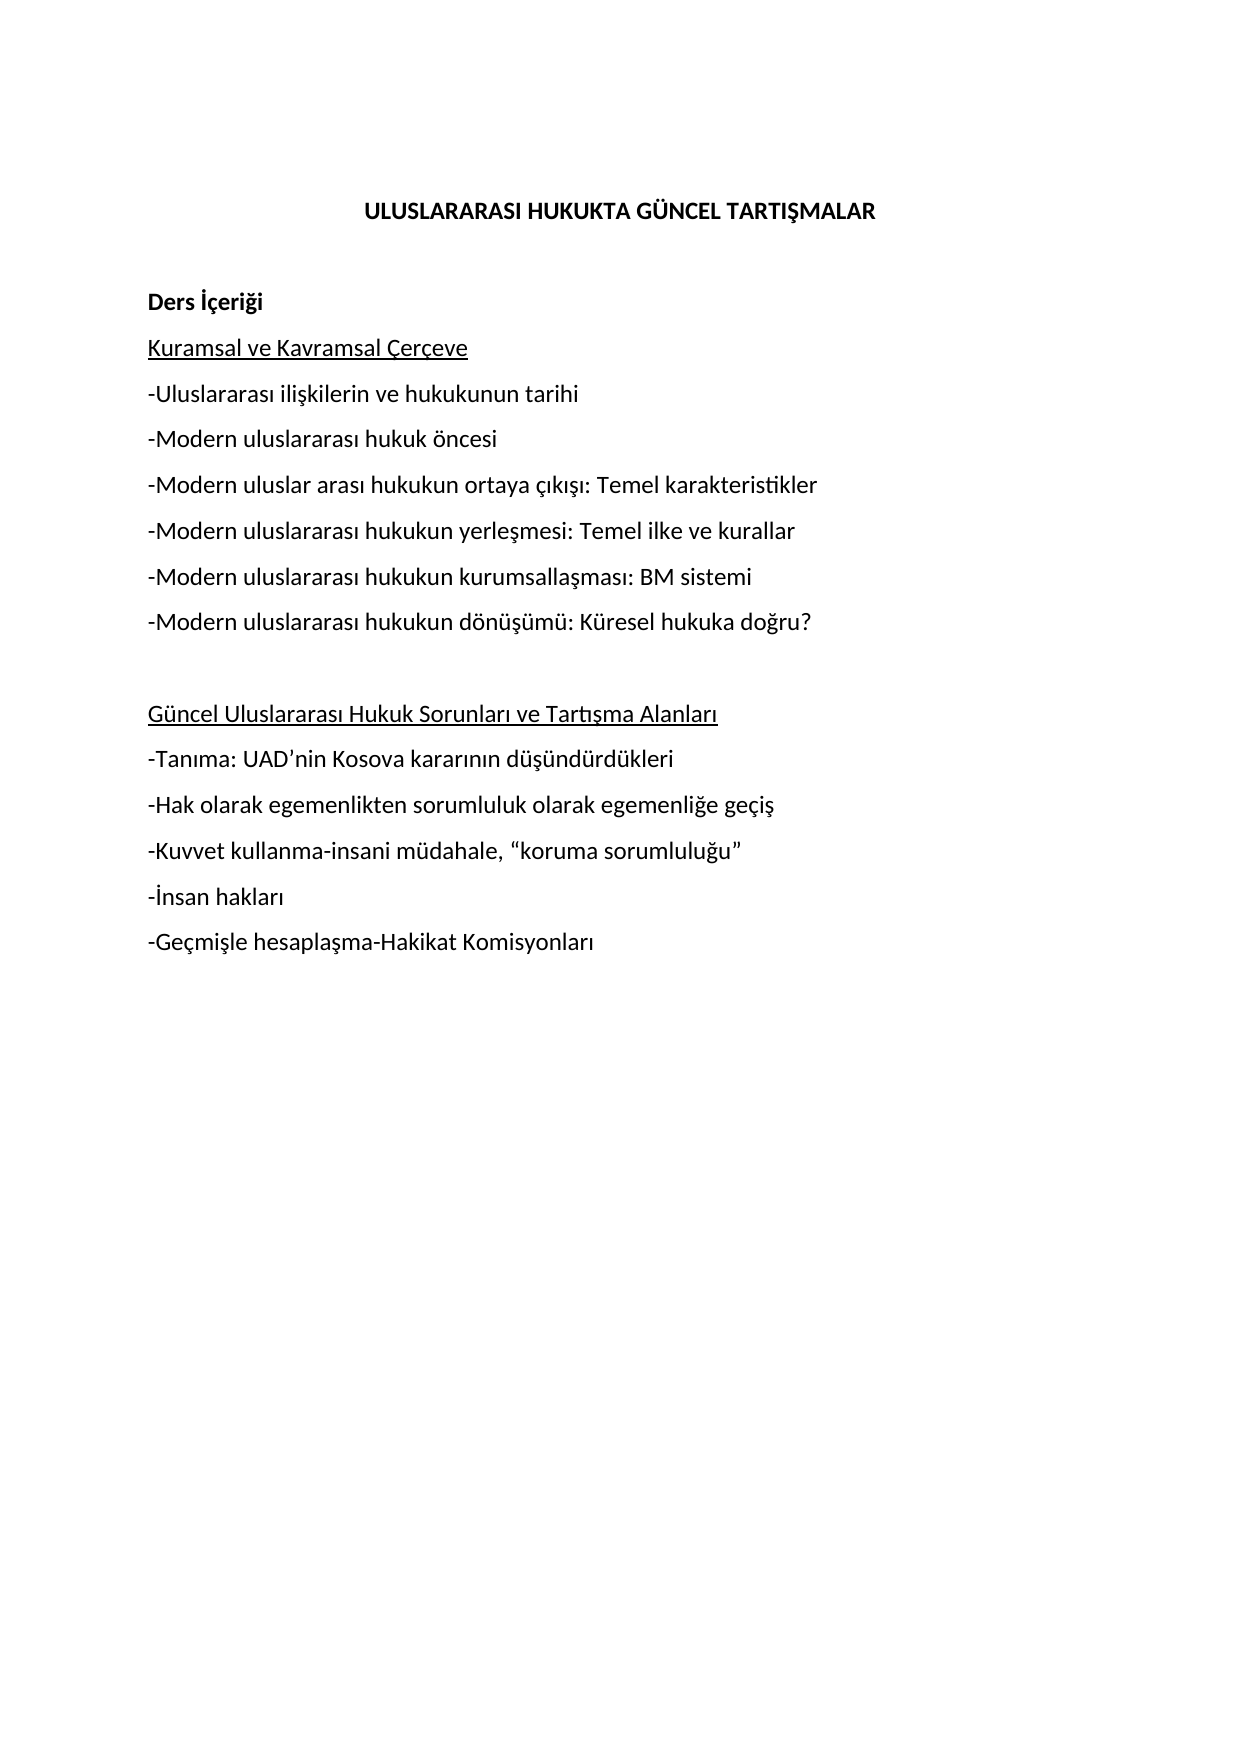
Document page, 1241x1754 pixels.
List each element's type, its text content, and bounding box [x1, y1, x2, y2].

text ULUSLARARASI HUKUKTA GÜNCEL TARTIŞMALAR [148, 195, 1093, 225]
text -Hak olarak egemenlikten sorumluluk olarak egemenliğe geçiş [148, 789, 1093, 820]
text Kuramsal ve Kavramsal Çerçeve [148, 332, 1093, 363]
text Güncel Uluslararası Hukuk Sorunları ve Tartışma Alanları [148, 698, 1093, 728]
text -Uluslararası ilişkilerin ve hukukunun tarihi [148, 378, 1093, 408]
text -Kuvvet kullanma-insani müdahale, “koruma sorumluluğu” [148, 835, 1093, 866]
text -Modern uluslararası hukukun dönüşümü: Küresel hukuka doğru? [148, 606, 1093, 637]
text -Geçmişle hesaplaşma-Hakikat Komisyonları [148, 927, 1093, 957]
text -Tanıma: UAD’nin Kosova kararının düşündürdükleri [148, 744, 1093, 774]
text Ders İçeriği [148, 286, 1093, 317]
text -Modern uluslararası hukuk öncesi [148, 423, 1093, 454]
text -Modern uluslararası hukukun kurumsallaşması: BM sistemi [148, 561, 1093, 591]
text -Modern uluslar arası hukukun ortaya çıkışı: Temel karakteristikler [148, 469, 1093, 500]
text -İnsan hakları [148, 881, 1093, 911]
text -Modern uluslararası hukukun yerleşmesi: Temel ilke ve kurallar [148, 515, 1093, 546]
